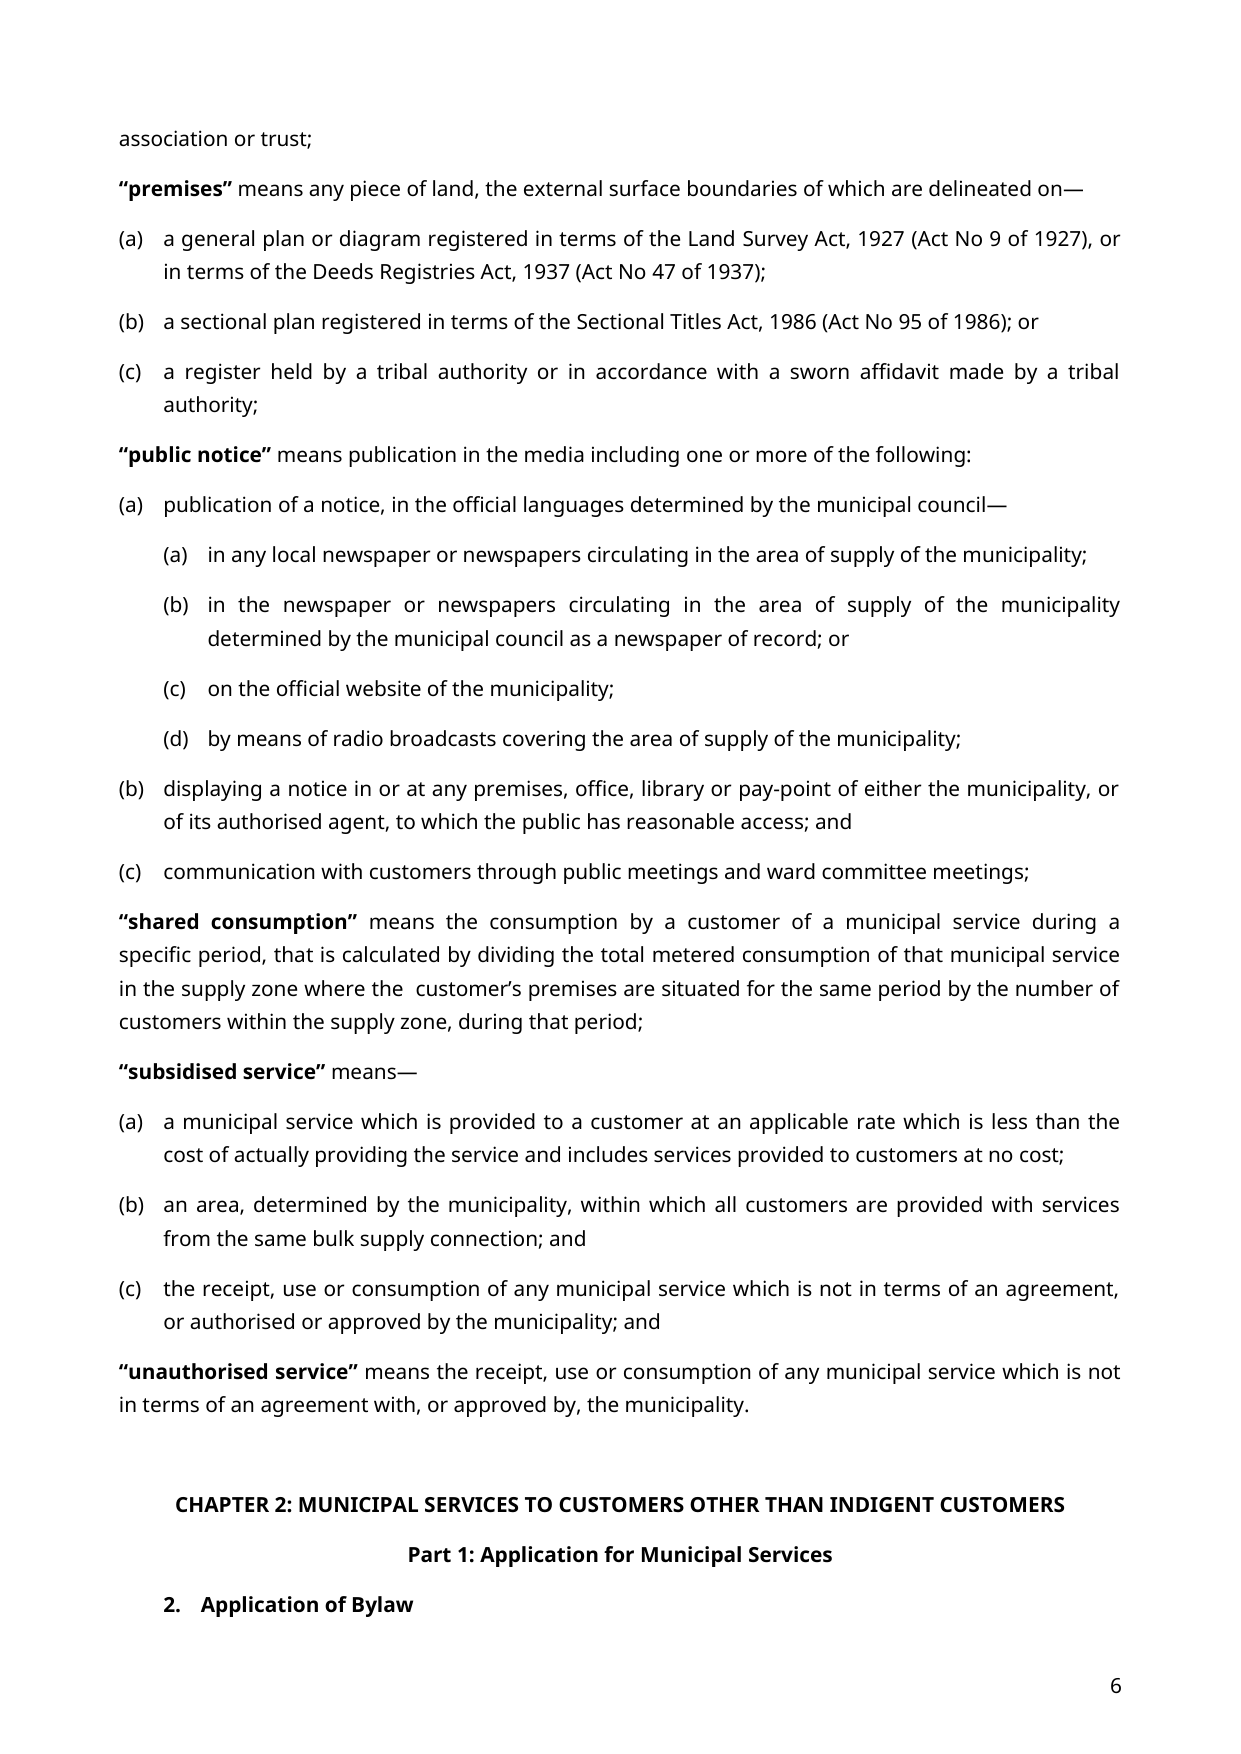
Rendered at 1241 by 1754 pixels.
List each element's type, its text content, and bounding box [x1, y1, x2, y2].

text Part 1: Application for Municipal Services [119, 1535, 1121, 1569]
list a municipal service which is provided to a customer at an applicable rate which is less than the cost of actually providing the service and includes services provided to customers at no cost; [119, 1102, 1121, 1169]
list a general plan or diagram registered in terms of the Land Survey Act, 1927 (Act No 9 of 1927), or in terms of the Deeds Registries Act, 1937 (Act No 47 of 1937); [119, 219, 1121, 285]
text “premises” means any piece of land, the external surface boundaries of which are delineated on— [119, 169, 1121, 202]
text “unauthorised service” means the receipt, use or consumption of any municipal service which is not in terms of an agreement with, or approved by, the municipality. [119, 1352, 1121, 1419]
list by means of radio broadcasts covering the area of supply of the municipality; [163, 719, 1121, 752]
list communication with customers through public meetings and ward committee meetings; [119, 852, 1121, 885]
text “public notice” means publication in the media including one or more of the following: [119, 435, 1121, 469]
list on the official website of the municipality; [163, 669, 1121, 702]
text Application of Bylaw [103, 1585, 1121, 1619]
text CHAPTER 2: MUNICIPAL SERVICES TO CUSTOMERS OTHER THAN INDIGENT CUSTOMERS [119, 1485, 1121, 1519]
text “shared consumption” means the consumption by a customer of a municipal service during a specific period, that is calculated by dividing the total metered consumption of that municipal service in the supply zone where the customer’s premises are situated for the same period by the number of customers within the supply zone, during that period; [119, 902, 1121, 1035]
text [119, 119, 1121, 152]
list the receipt, use or consumption of any municipal service which is not in terms of an agreement, or authorised or approved by the municipality; and [119, 1269, 1121, 1335]
text “subsidised service” means— [119, 1052, 1121, 1085]
list displaying a notice in or at any premises, office, library or pay-point of either the municipality, or of its authorised agent, to which the public has reasonable access; and [119, 769, 1121, 835]
list an area, determined by the municipality, within which all customers are provided with services from the same bulk supply connection; and [119, 1185, 1121, 1252]
list in the newspaper or newspapers circulating in the area of supply of the municipality determined by the municipal council as a newspaper of record; or [163, 585, 1121, 652]
list a sectional plan registered in terms of the Sectional Titles Act, 1986 (Act No 95 of 1986); or [119, 302, 1121, 335]
list a register held by a tribal authority or in accordance with a sworn affidavit made by a tribal authority; [119, 352, 1121, 419]
list in any local newspaper or newspapers circulating in the area of supply of the municipality; [163, 535, 1121, 569]
list publication of a notice, in the official languages determined by the municipal council— [119, 485, 1121, 519]
